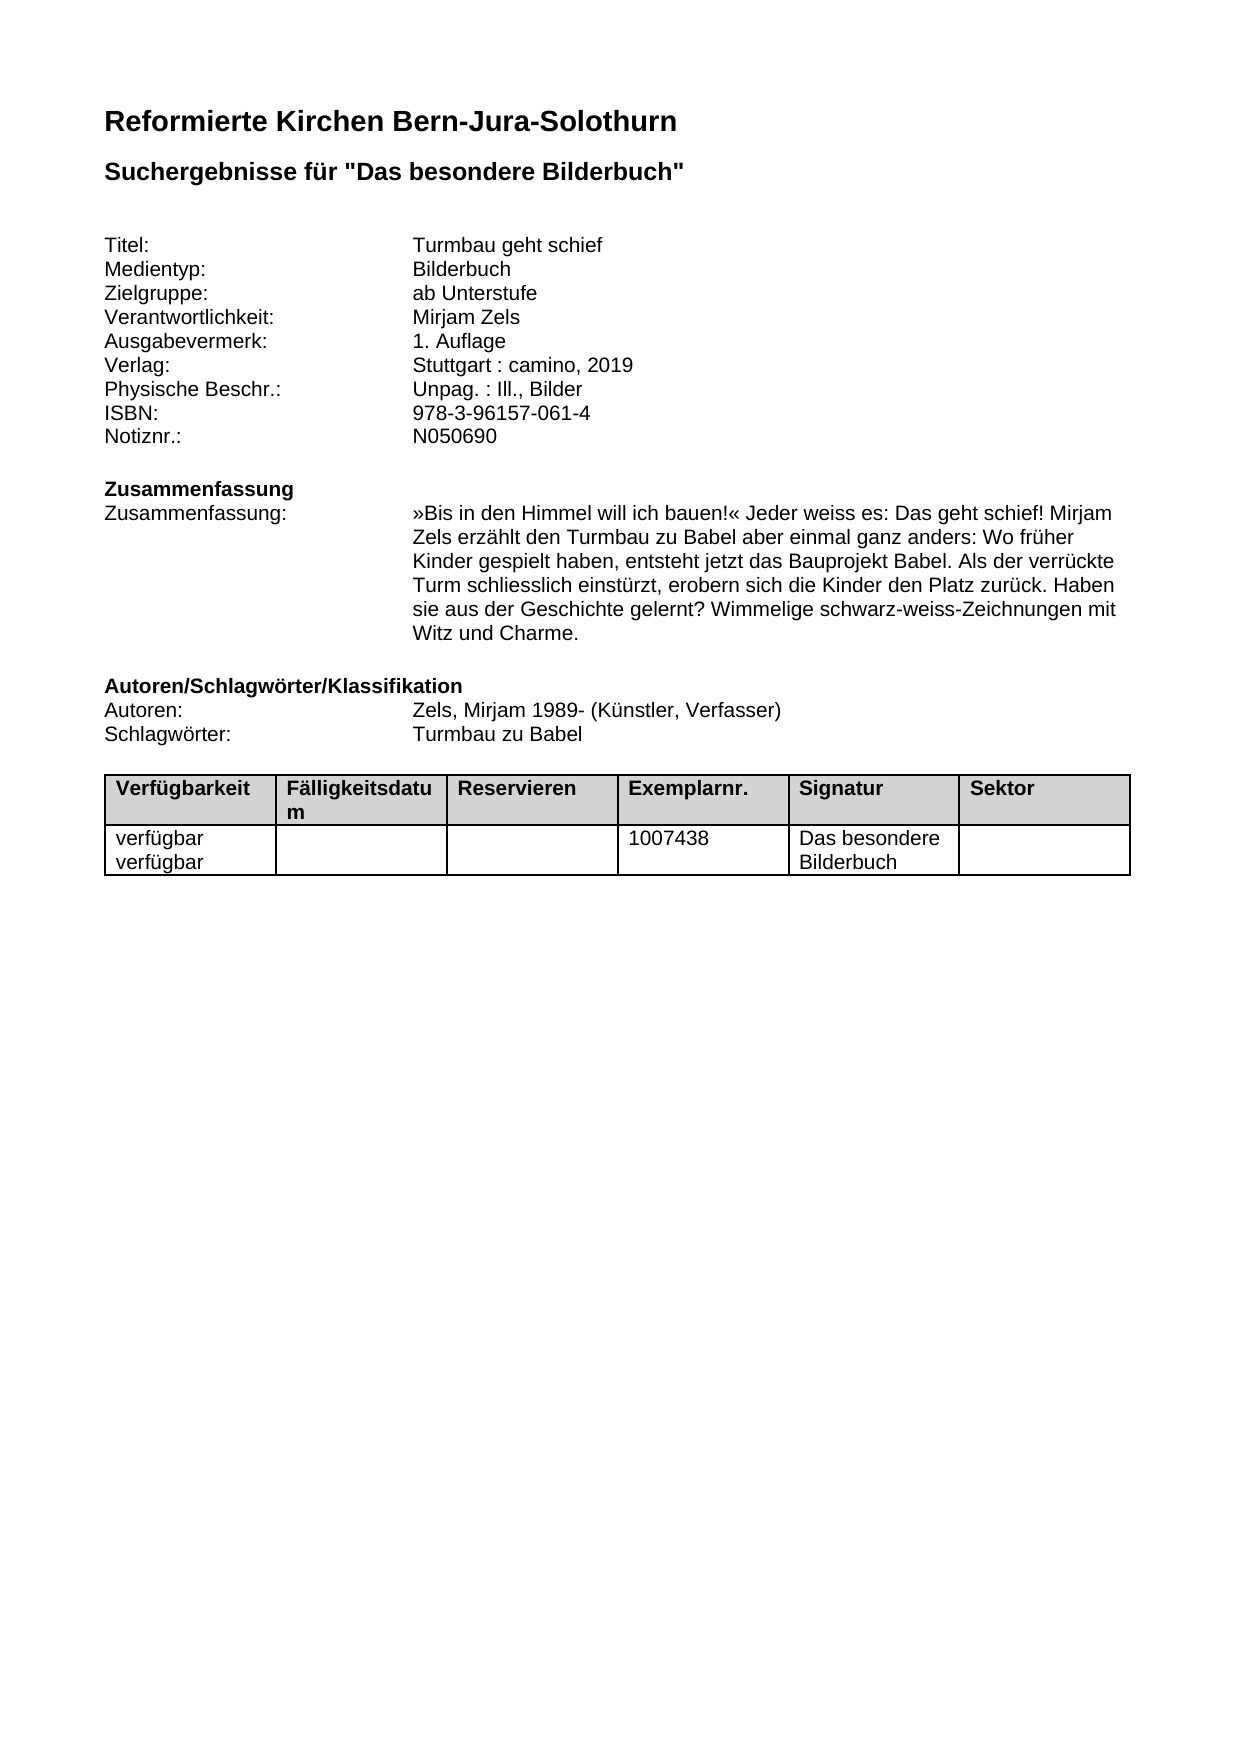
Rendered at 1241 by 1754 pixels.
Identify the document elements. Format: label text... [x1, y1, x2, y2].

table_header Sektor [960, 776, 1129, 824]
table_cell Schlagwörter: [104, 721, 412, 745]
table_cell [277, 826, 446, 874]
table_cell Ausgabevermerk: [104, 329, 412, 352]
table_cell ISBN: [104, 400, 412, 424]
table_header Turmbau geht schief [413, 233, 1133, 257]
table_header Titel: [104, 233, 412, 257]
table_cell verfügbar verfügbar [106, 826, 275, 874]
table_cell Verlag: [104, 353, 412, 376]
table_cell [448, 826, 617, 874]
table_header Fälligkeitsdatum [277, 776, 446, 824]
table_cell Mirjam Zels [413, 305, 1133, 328]
table_cell 1. Auflage [413, 329, 1133, 352]
table_cell Zielgruppe: [104, 281, 412, 304]
table_cell »Bis in den Himmel will ich bauen!« Jeder weiss es: Das geht schief! Mirjam Zels erzählt den Turmbau zu Babel aber einmal ganz anders: Wo früher Kinder gespielt haben, entsteht jetzt das Bauprojekt Babel. Als der verrückte Turm schliesslich einstürzt, erobern sich die Kinder den Platz zurück. Haben sie aus der Geschichte gelernt? Wimmelige schwarz-weiss-Zeichnungen mit Witz und Charme. [413, 501, 1133, 645]
table_cell Unpag. : Ill., Bilder [413, 376, 1133, 400]
table_header Autoren/Schlagwörter/Klassifikation [104, 674, 1133, 697]
table_cell 978-3-96157-061-4 [413, 400, 1133, 424]
table_header Signatur [790, 776, 958, 824]
table_cell Zusammenfassung: [104, 501, 412, 645]
table_cell Bilderbuch [413, 257, 1133, 281]
table_cell Physische Beschr.: [104, 376, 412, 400]
table_cell Notiznr.: [104, 424, 412, 448]
table_cell Verantwortlichkeit: [104, 305, 412, 328]
table_cell Stuttgart : camino, 2019 [413, 353, 1133, 376]
table_header Exemplarnr. [619, 776, 788, 824]
table_cell [960, 826, 1129, 874]
text Reformierte Kirchen Bern-Jura-Solothurn [104, 104, 1136, 138]
table_cell Turmbau zu Babel [413, 721, 1133, 745]
table_header Reservieren [448, 776, 617, 824]
table_cell Medientyp: [104, 257, 412, 281]
table_cell ab Unterstufe [413, 281, 1133, 304]
text Suchergebnisse für "Das besondere Bilderbuch" [104, 156, 1136, 185]
table_cell N050690 [413, 424, 1133, 448]
table_header Zusammenfassung [104, 477, 1133, 501]
table_cell 1007438 [619, 826, 788, 874]
table_cell Zels, Mirjam 1989- (Künstler, Verfasser) [413, 698, 1133, 721]
table_cell Das besondere Bilderbuch [790, 826, 958, 874]
table_cell Autoren: [104, 698, 412, 721]
table_header Verfügbarkeit [106, 776, 275, 824]
